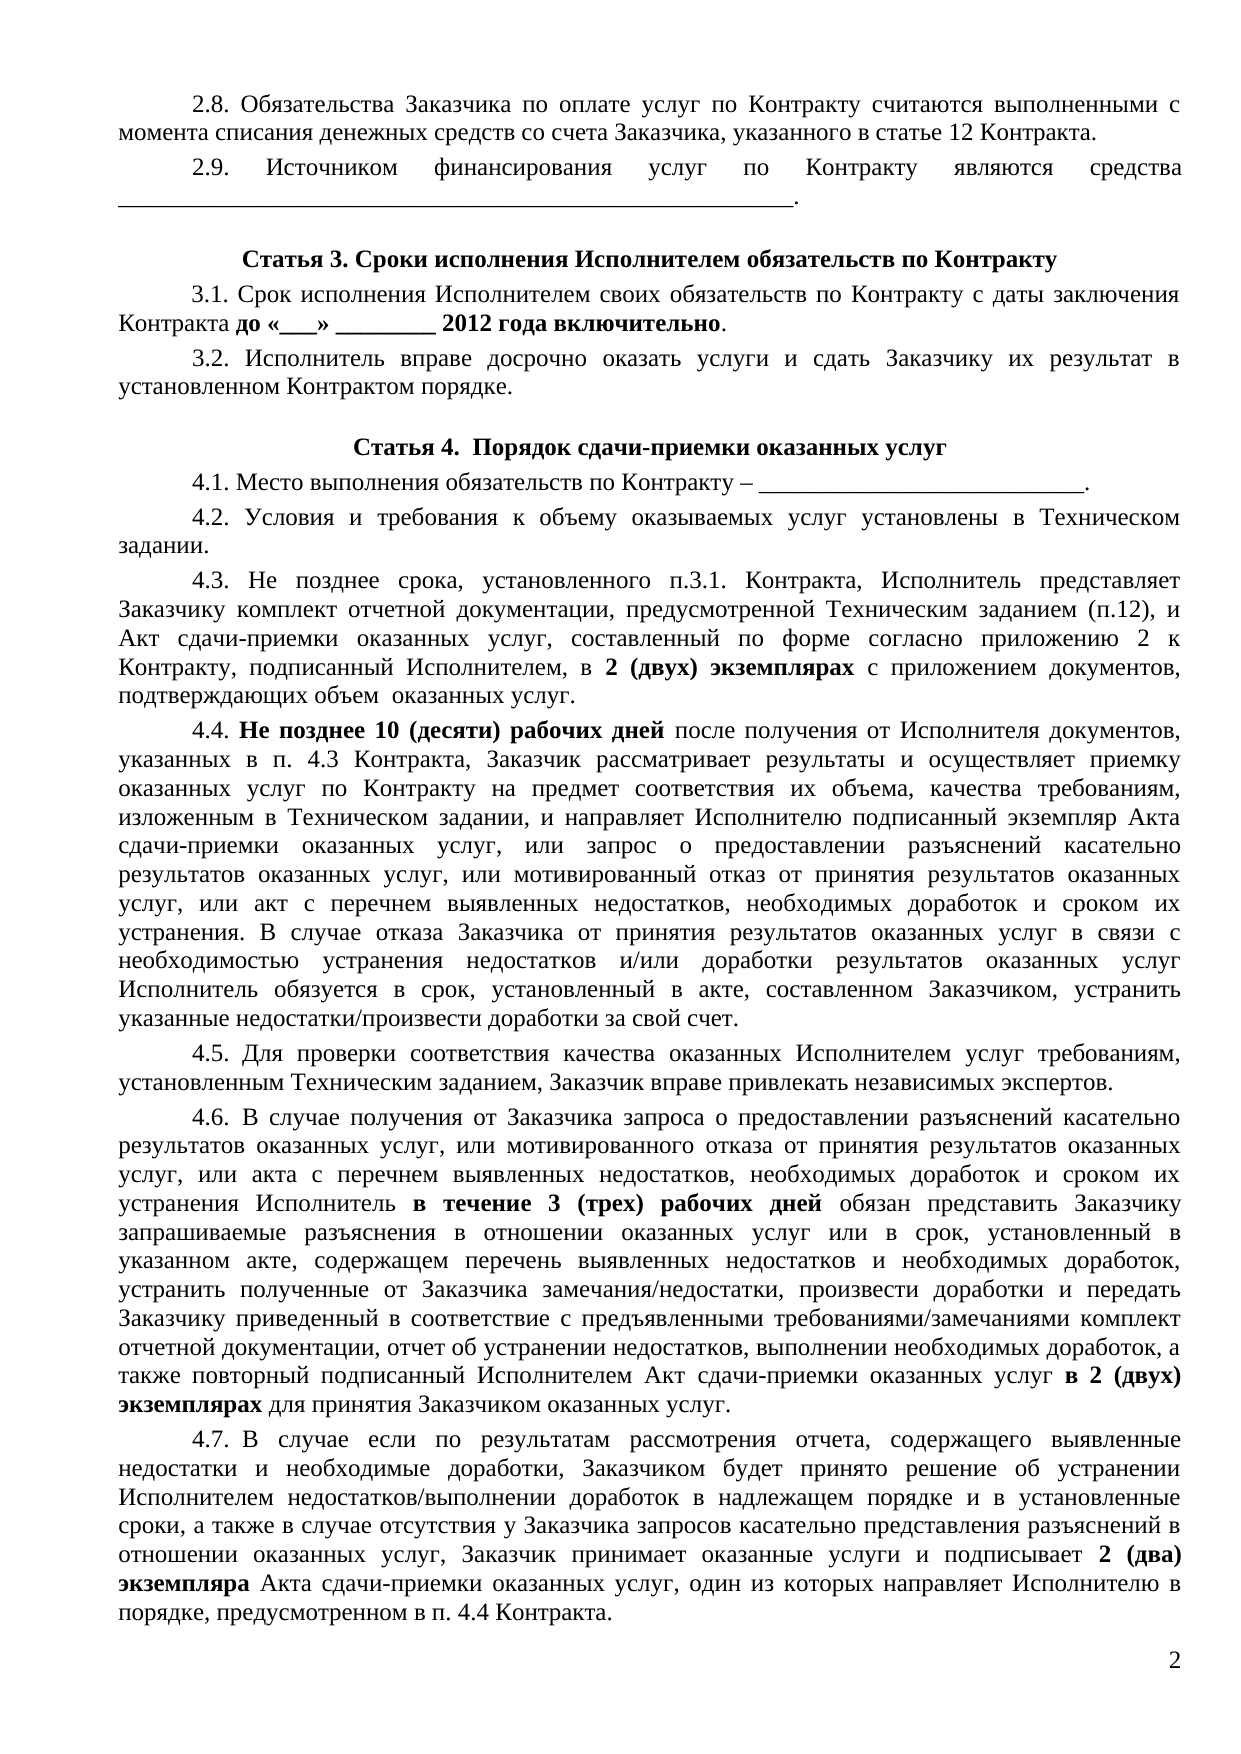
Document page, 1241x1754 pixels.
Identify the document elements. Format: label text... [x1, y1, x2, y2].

text 4.3. Не позднее срока, установленного п.3.1. Контракта, Исполнитель представляет Заказчику комплект отчетной документации, предусмотренной Техническим заданием (п.12), и Акт сдачи-приемки оказанных услуг, составленный по форме согласно приложению 2 к Контракту, подписанный Исполнителем, в 2 (двух) экземплярах с приложением документов, подтверждающих объем оказанных услуг. [118, 566, 1181, 709]
text 3.1. Срок исполнения Исполнителем своих обязательств по Контракту с даты заключения Контракта до «___» ________ 2012 года включительно. [118, 279, 1181, 336]
text 4.6. В случае получения от Заказчика запроса о предоставлении разъяснений касательно результатов оказанных услуг, или мотивированного отказа от принятия результатов оказанных услуг, или акта с перечнем выявленных недостатков, необходимых доработок и сроком их устранения Исполнитель в течение 3 (трех) рабочих дней обязан представить Заказчику запрашиваемые разъяснения в отношении оказанных услуг или в срок, установленный в указанном акте, содержащем перечень выявленных недостатков и необходимых доработок, устранить полученные от Заказчика замечания/недостатки, произвести доработки и передать Заказчику приведенный в соответствие с предъявленными требованиями/замечаниями комплект отчетной документации, отчет об устранении недостатков, выполнении необходимых доработок, а также повторный подписанный Исполнителем Акт сдачи-приемки оказанных услуг в 2 (двух) экземплярах для принятия Заказчиком оказанных услуг. [118, 1102, 1182, 1418]
text 4.7. В случае если по результатам рассмотрения отчета, содержащего выявленные недостатки и необходимые доработки, Заказчиком будет принято решение об устранении Исполнителем недостатков/выполнении доработок в надлежащем порядке и в установленные сроки, а также в случае отсутствия у Заказчика запросов касательно представления разъяснений в отношении оказанных услуг, Заказчик принимает оказанные услуги и подписывает 2 (два) экземпляра Акта сдачи-приемки оказанных услуг, один из которых направляет Исполнителю в порядке, предусмотренном в п. 4.4 Контракта. [118, 1424, 1182, 1626]
text 4.1. Место выполнения обязательств по Контракту – __________________________. [118, 467, 1181, 496]
text 4.2. Условия и требования к объему оказываемых услуг установлены в Техническом задании. [118, 502, 1182, 559]
text Статья 3. Сроки исполнения Исполнителем обязательств по Контракту [118, 244, 1181, 273]
text 2.9. Источником финансирования услуг по Контракту являются средства ______________________________________________________. [118, 152, 1183, 210]
text 4.4. Не позднее 10 (десяти) рабочих дней после получения от Исполнителя документов, указанных в п. 4.3 Контракта, Заказчик рассматривает результаты и осуществляет приемку оказанных услуг по Контракту на предмет соответствия их объема, качества требованиям, изложенным в Техническом задании, и направляет Исполнителю подписанный экземпляр Акта сдачи-приемки оказанных услуг, или запрос о предоставлении разъяснений касательно результатов оказанных услуг, или мотивированный отказ от принятия результатов оказанных услуг, или акт с перечнем выявленных недостатков, необходимых доработок и сроком их устранения. В случае отказа Заказчика от принятия результатов оказанных услуг в связи с необходимостью устранения недостатков и/или доработки результатов оказанных услуг Исполнитель обязуется в срок, установленный в акте, составленном Заказчиком, устранить указанные недостатки/произвести доработки за свой счет. [118, 716, 1182, 1032]
text Статья 4. Порядок сдачи-приемки оказанных услуг [118, 432, 1182, 461]
text 3.2. Исполнитель вправе досрочно оказать услуги и сдать Заказчику их результат в установленном Контрактом порядке. [118, 343, 1181, 400]
text 4.5. Для проверки соответствия качества оказанных Исполнителем услуг требованиям, установленным Техническим заданием, Заказчик вправе привлекать независимых экспертов. [118, 1038, 1182, 1096]
text 2.8. Обязательства Заказчика по оплате услуг по Контракту считаются выполненными с момента списания денежных средств со счета Заказчика, указанного в статье 12 Контракта. [118, 89, 1181, 146]
